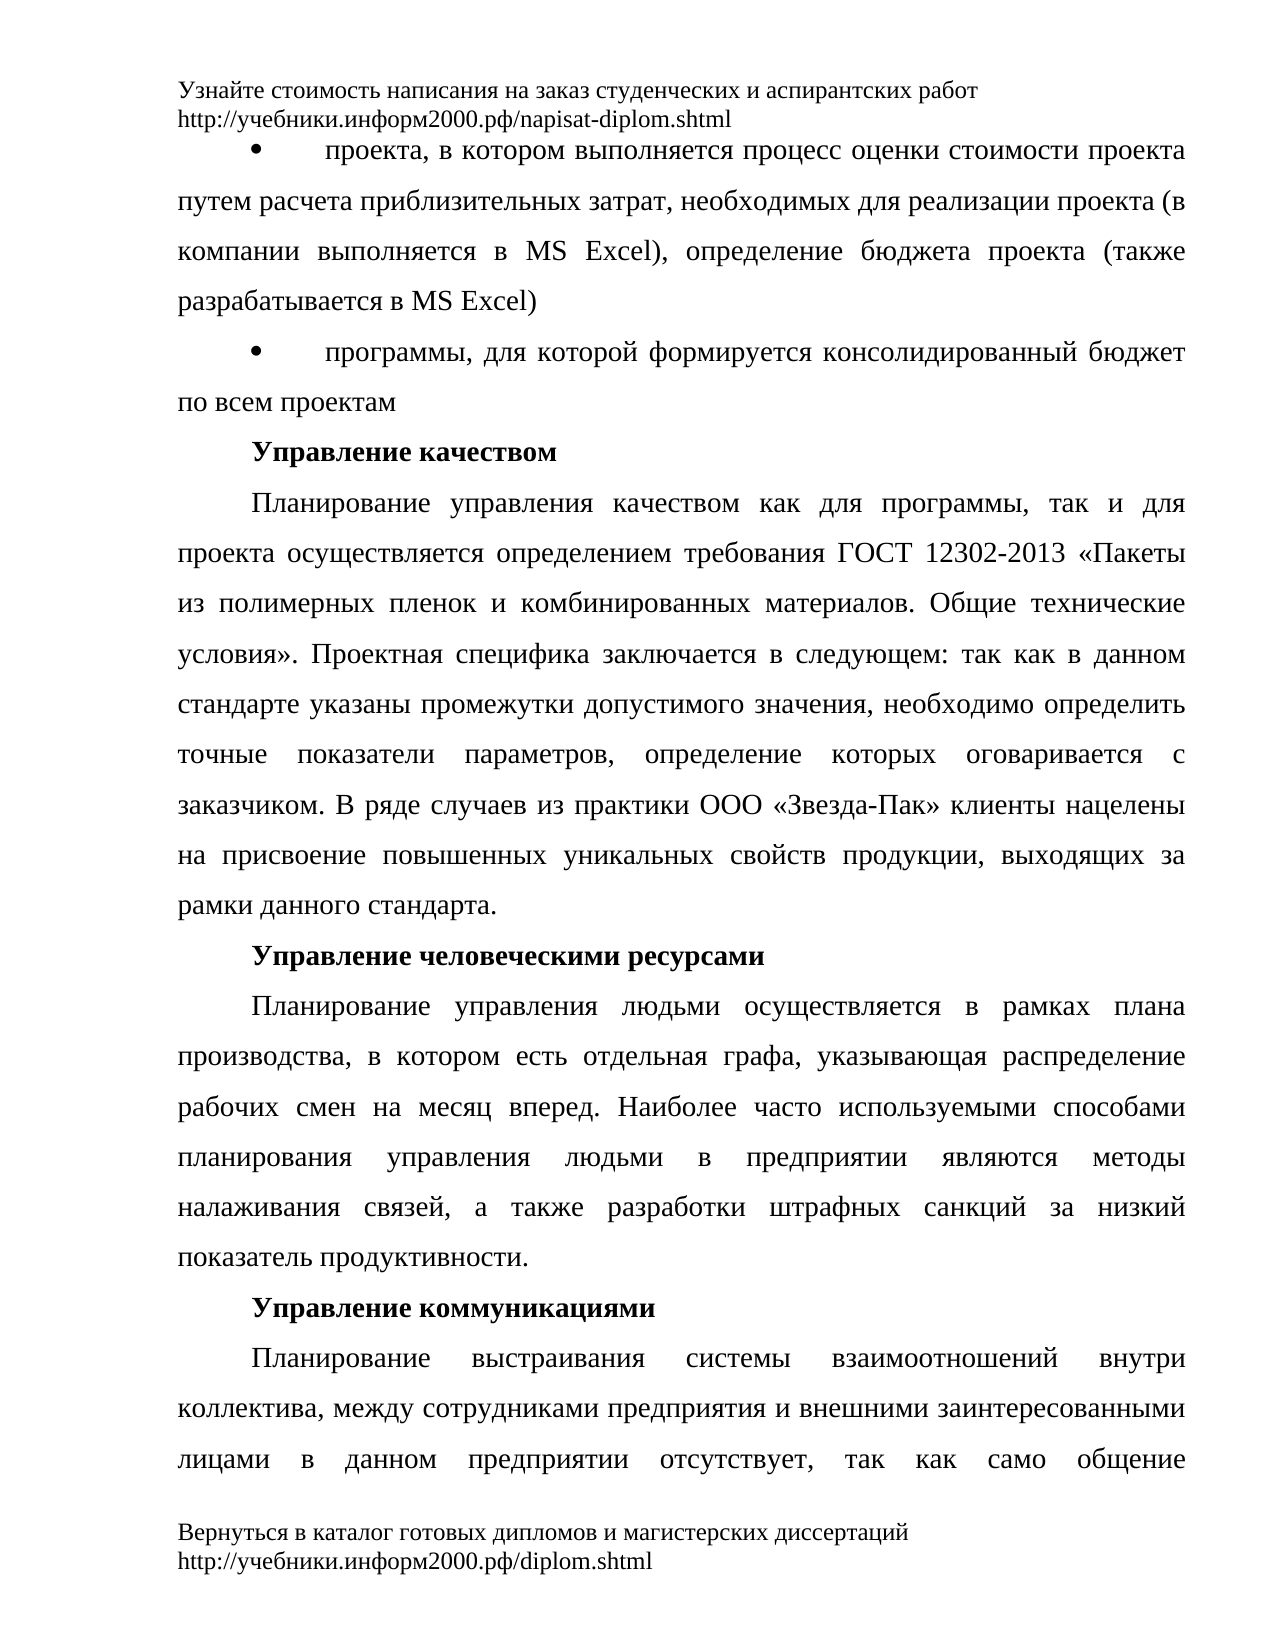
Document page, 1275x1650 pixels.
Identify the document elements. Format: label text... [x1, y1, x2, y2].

text  проекта, в котором выполняется процесс оценки стоимости проекта путем расчета приблизительных затрат, необходимых для реализации проекта (в компании выполняется в MS Excel), определение бюджета проекта (также разрабатывается в MS Excel) [177, 132, 1186, 317]
text  программы, для которой формируется консолидированный бюджет по всем проектам [177, 334, 1186, 418]
text Планирование управления качеством как для программы, так и для проекта осуществляется определением требования ГОСТ 12302-2013 «Пакеты из полимерных пленок и комбинированных материалов. Общие технические условия». Проектная специфика заключается в следующем: так как в данном стандарте указаны промежутки допустимого значения, необходимо определить точные показатели параметров, определение которых оговаривается с заказчиком. В ряде случаев из практики ООО «Звезда-Пак» клиенты нацелены на присвоение повышенных уникальных свойств продукции, выходящих за рамки данного стандарта. [177, 485, 1186, 921]
text Планирование управления людьми осуществляется в рамках плана производства, в котором есть отдельная графа, указывающая распределение рабочих смен на месяц вперед. Наиболее часто используемыми способами планирования управления людьми в предприятии являются методы налаживания связей, а также разработки штрафных санкций за низкий показатель продуктивности. [177, 988, 1186, 1273]
subtitle Управление человеческими ресурсами [177, 938, 1186, 971]
subtitle Управление коммуникациями [177, 1290, 1186, 1323]
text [177, 1340, 1186, 1474]
subtitle Управление качеством [177, 434, 1186, 468]
